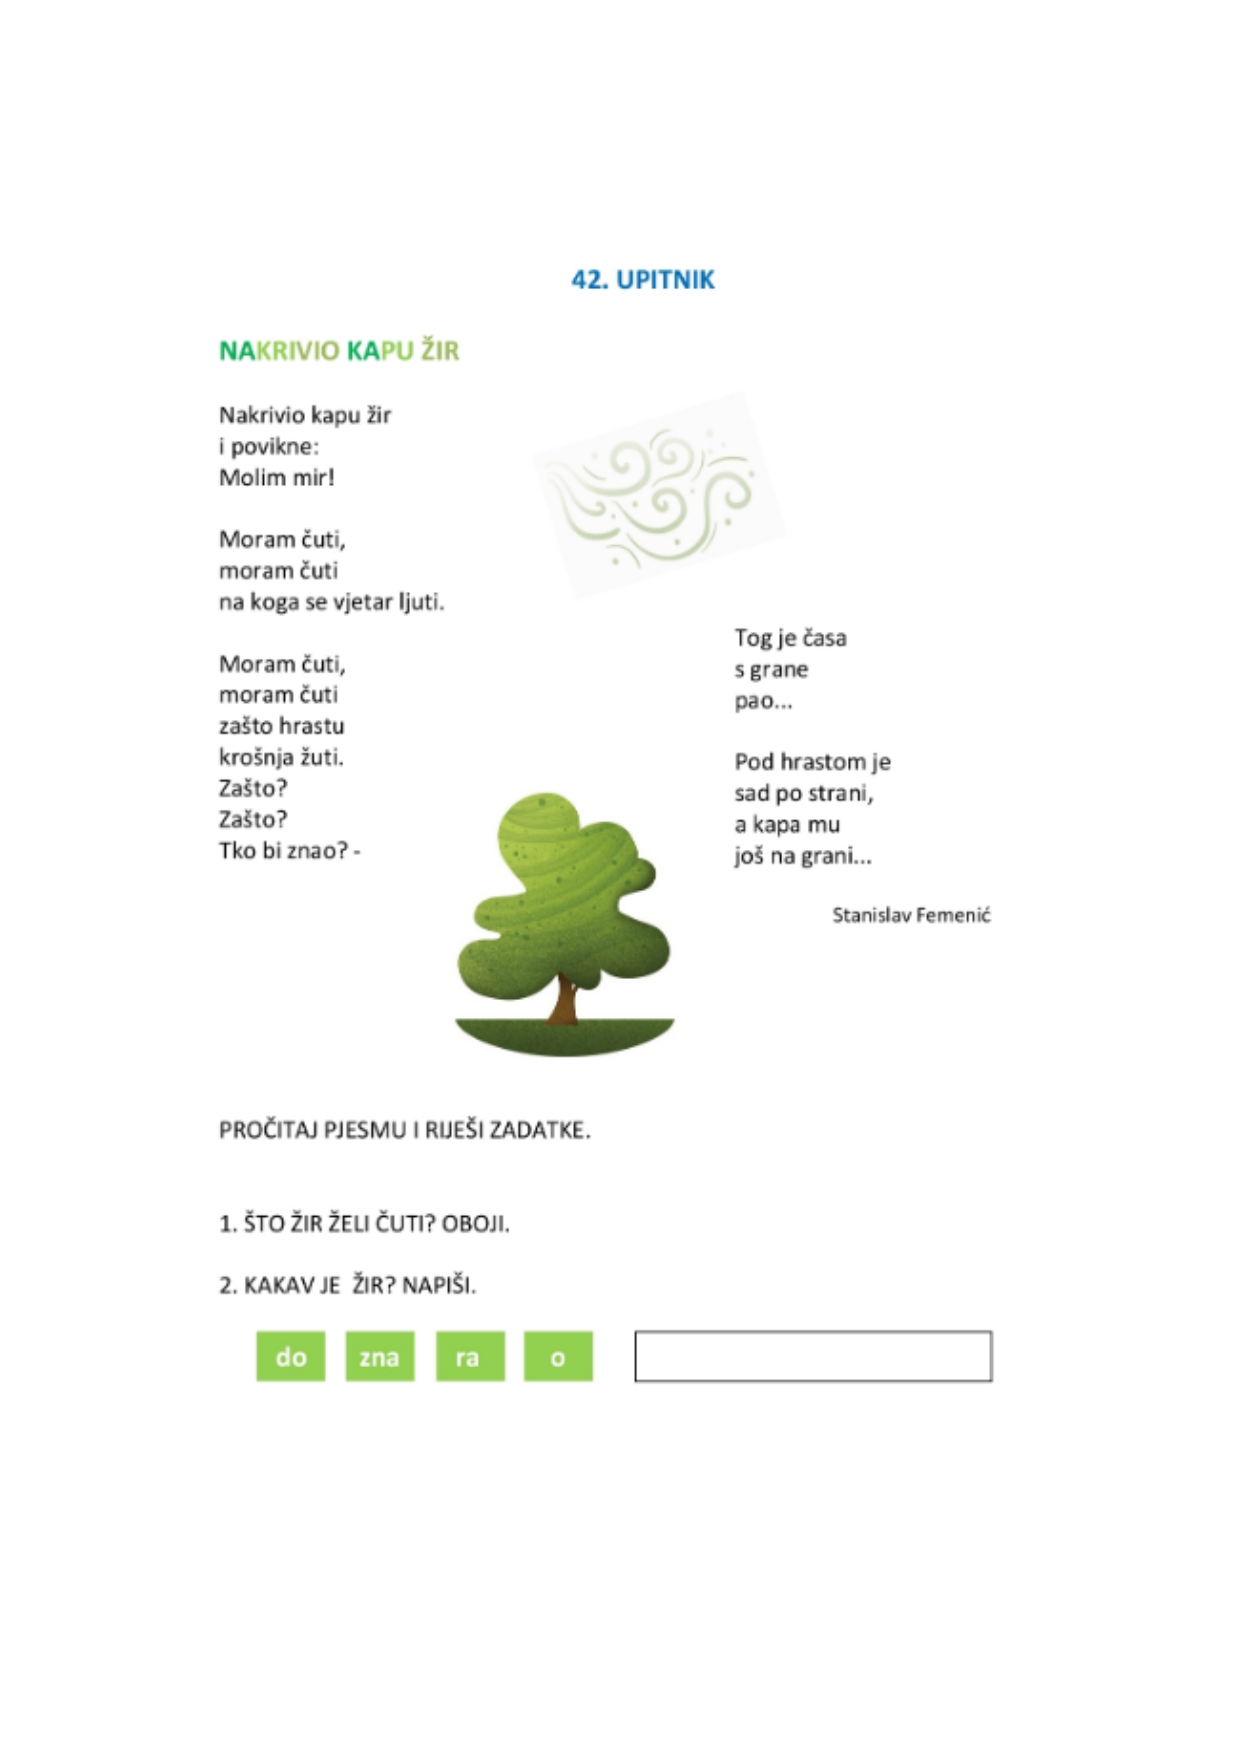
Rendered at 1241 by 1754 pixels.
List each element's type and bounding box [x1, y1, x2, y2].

picture [147, 147, 1063, 1417]
